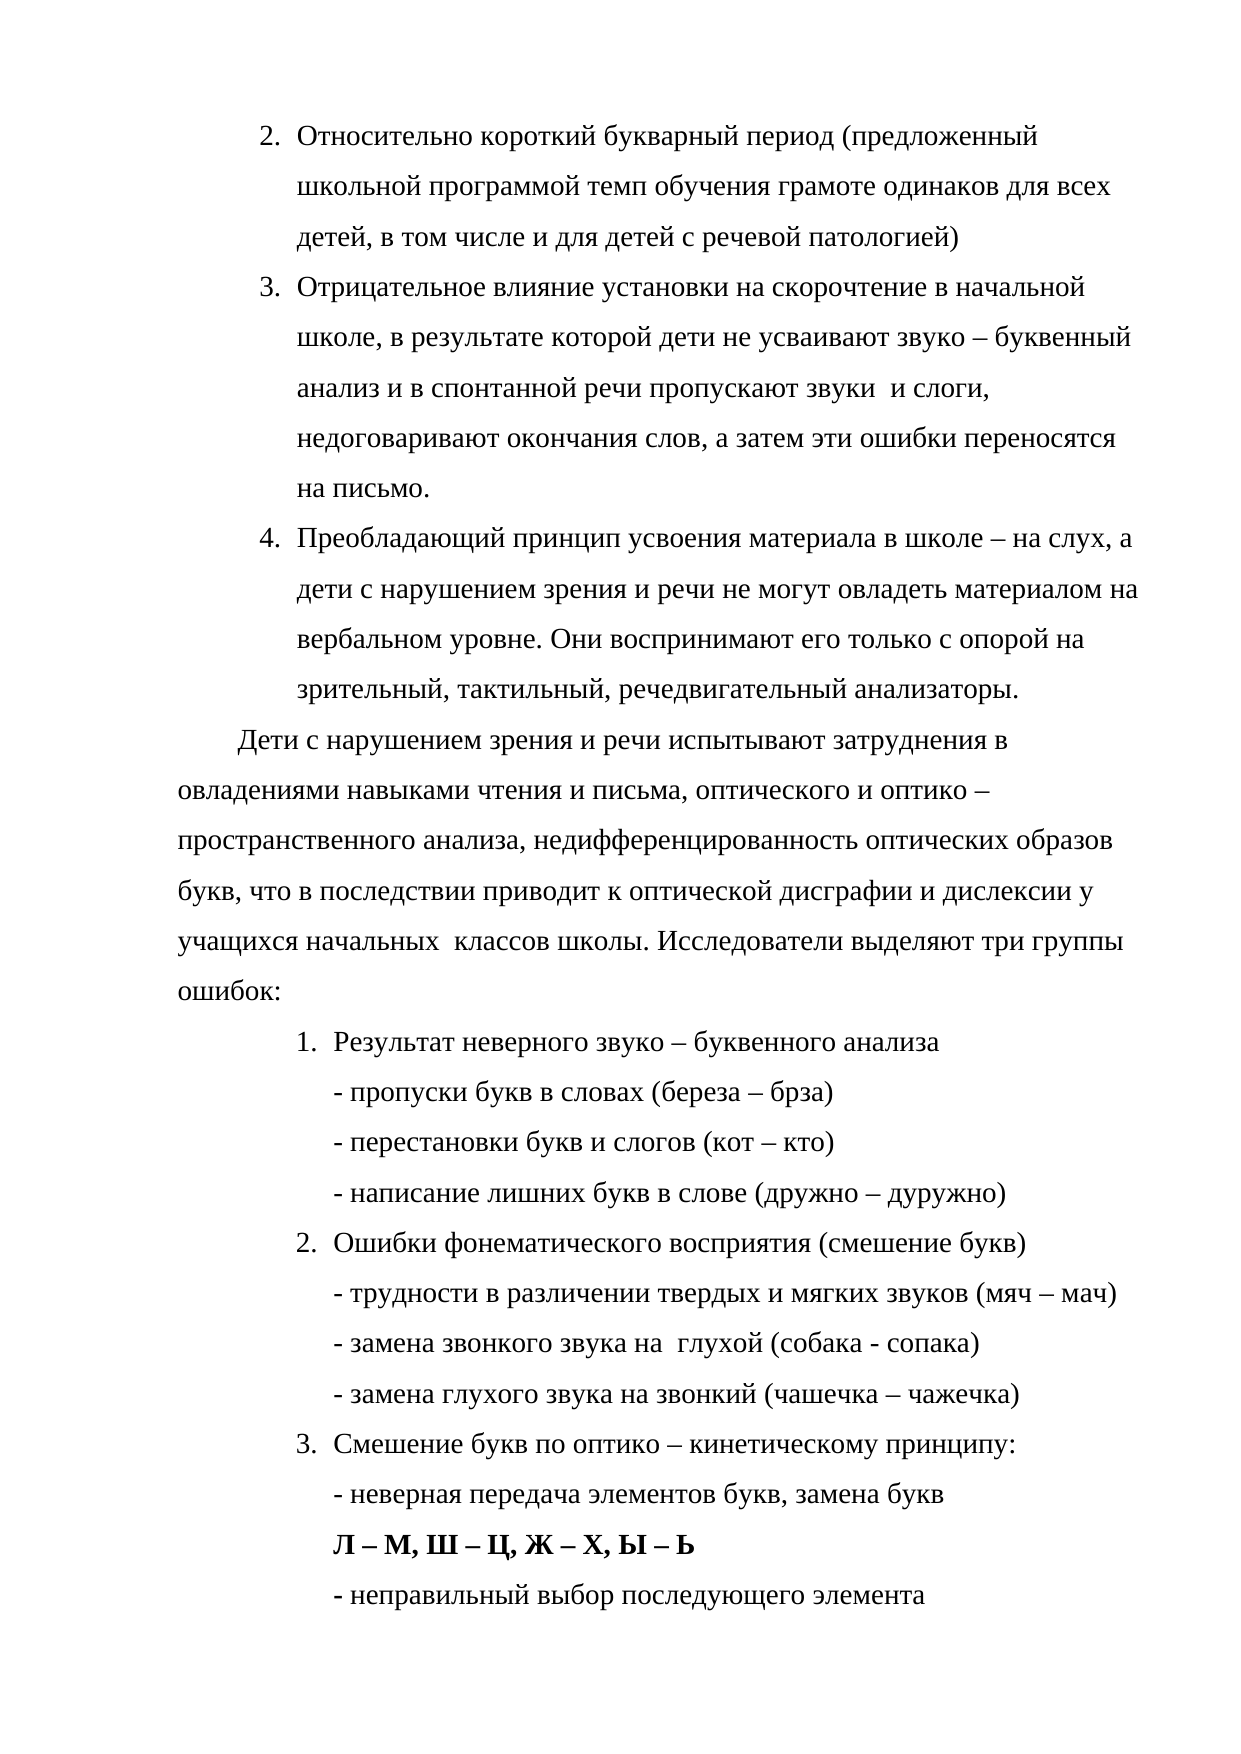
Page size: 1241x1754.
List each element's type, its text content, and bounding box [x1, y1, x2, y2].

list - неверная передача элементов букв, замена букв [333, 1477, 1152, 1510]
list - трудности в различении твердых и мягких звуков (мяч – мач) [333, 1275, 1152, 1309]
list Дети с нарушением зрения и речи испытывают затруднения в овладениями навыками чтения и письма, оптического и оптико – пространственного анализа, недифференцированность оптических образов букв, что в последствии приводит к оптической дисграфии и дислексии у учащихся начальных классов школы. Исследователи выделяют три группы ошибок: [177, 722, 1152, 1007]
list Л – М, Ш – Ц, Ж – Х, Ы – Ь [333, 1527, 1152, 1560]
list Отрицательное влияние установки на скорочтение в начальной школе, в результате которой дети не усваивают звуко – буквенный анализ и в спонтанной речи пропускают звуки и слоги, недоговаривают окончания слов, а затем эти ошибки переносятся на письмо. [259, 269, 1152, 504]
list - неправильный выбор последующего элемента [333, 1577, 1152, 1611]
list - замена глухого звука на звонкий (чашечка – чажечка) [333, 1376, 1152, 1409]
list Результат неверного звуко – буквенного анализа [296, 1024, 1152, 1057]
list - написание лишних букв в слове (дружно – дуружно) [333, 1175, 1152, 1208]
list Преобладающий принцип усвоения материала в школе – на слух, а дети с нарушением зрения и речи не могут овладеть материалом на вербальном уровне. Они воспринимают его только с опорой на зрительный, тактильный, речедвигательный анализаторы. [259, 521, 1152, 705]
list - перестановки букв и слогов (кот – кто) [333, 1124, 1152, 1158]
list Ошибки фонематического восприятия (смешение букв) [296, 1225, 1152, 1258]
list - пропуски букв в словах (береза – брза) [333, 1074, 1152, 1108]
list Смешение букв по оптико – кинетическому принципу: [296, 1426, 1152, 1460]
list - замена звонкого звука на глухой (собака - сопака) [333, 1326, 1152, 1359]
list Относительно короткий букварный период (предложенный школьной программой темп обучения грамоте одинаков для всех детей, в том числе и для детей с речевой патологией) [259, 118, 1152, 252]
